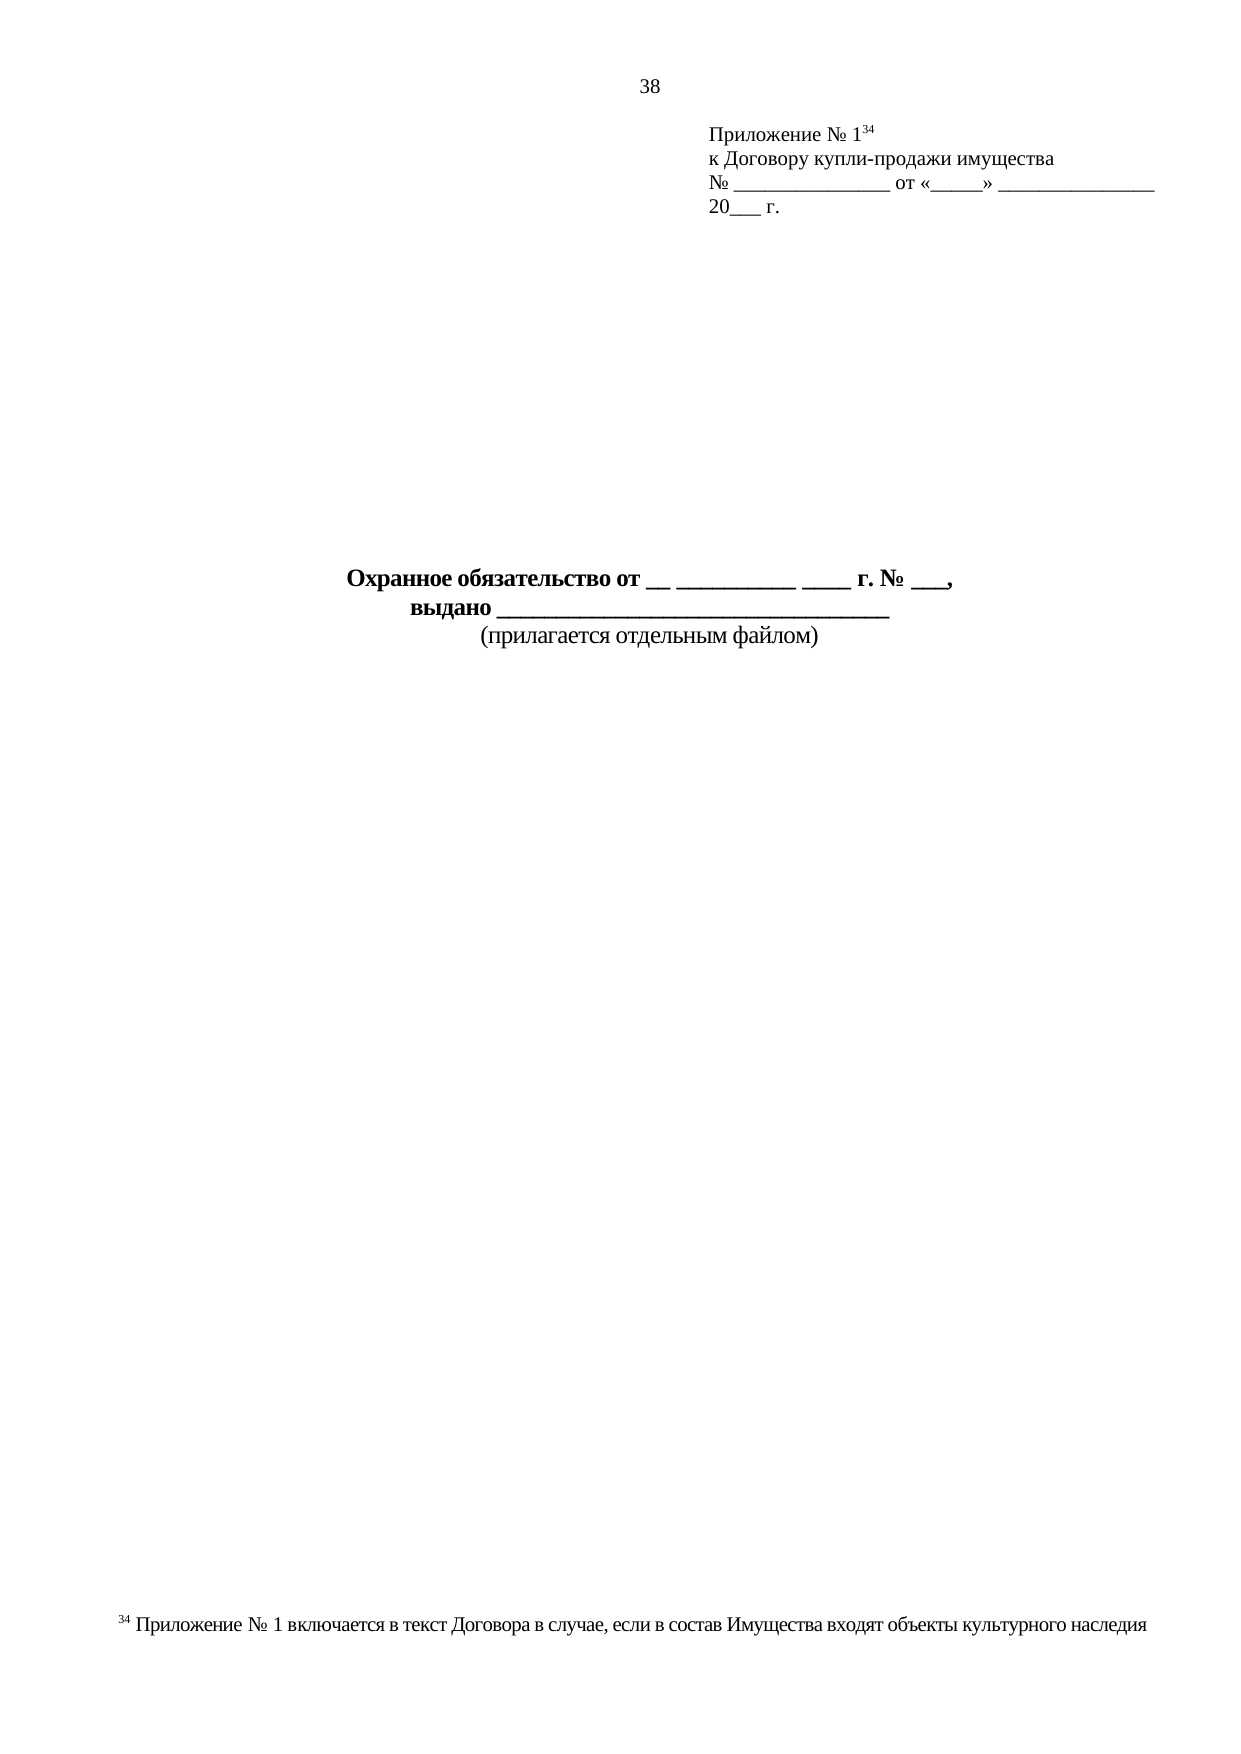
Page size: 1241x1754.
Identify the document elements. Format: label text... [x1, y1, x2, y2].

text Приложение № 1 [709, 122, 1181, 146]
text Охранное обязательство от __ __________ ____ г. № ___, [118, 563, 1181, 592]
text к Договору купли-продажи имущества [709, 146, 1181, 170]
text (прилагается отдельным файлом) [118, 621, 1181, 649]
text выдано _________________________________ [118, 592, 1181, 621]
text № _______________ от «_____» _______________ 20___ г. [709, 170, 1181, 218]
